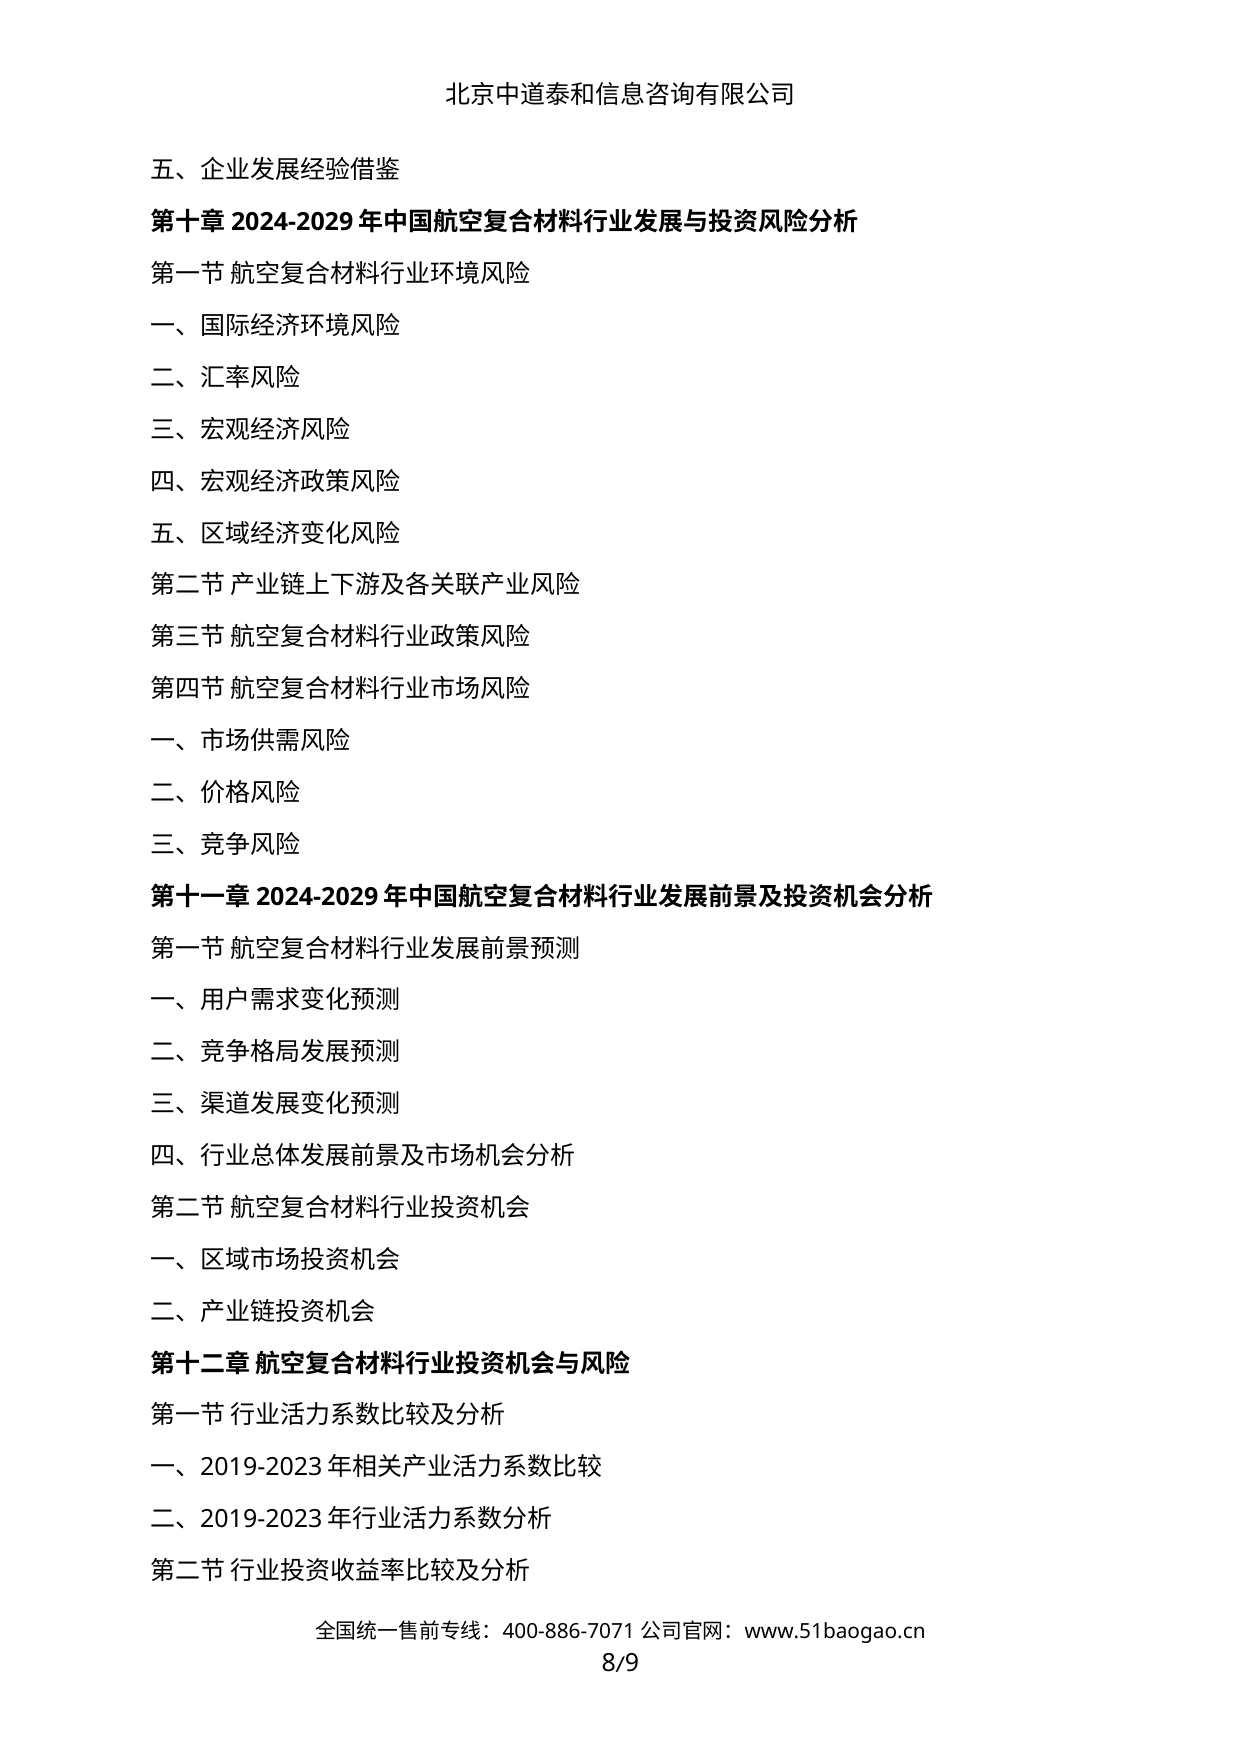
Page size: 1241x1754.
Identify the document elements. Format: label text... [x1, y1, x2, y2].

text 三、宏观经济风险 [150, 409, 1090, 446]
text 二、汇率风险 [150, 357, 1090, 394]
text 二、产业链投资机会 [150, 1291, 1090, 1327]
text 三、渠道发展变化预测 [150, 1084, 1090, 1120]
text 第二节 航空复合材料行业投资机会 [150, 1187, 1090, 1224]
text 第十一章 2024-2029年中国航空复合材料行业发展前景及投资机会分析 [150, 876, 1090, 912]
text 第一节 行业活力系数比较及分析 [150, 1395, 1090, 1431]
text 第一节 航空复合材料行业环境风险 [150, 254, 1090, 290]
text 二、价格风险 [150, 772, 1090, 809]
text 一、用户需求变化预测 [150, 980, 1090, 1016]
text 四、行业总体发展前景及市场机会分析 [150, 1136, 1090, 1172]
text 五、企业发展经验借鉴 [150, 150, 1090, 186]
text 第二节 产业链上下游及各关联产业风险 [150, 565, 1090, 601]
text 二、2019-2023年行业活力系数分析 [150, 1499, 1090, 1535]
text 第十章 2024-2029年中国航空复合材料行业发展与投资风险分析 [150, 202, 1090, 238]
text 一、市场供需风险 [150, 721, 1090, 757]
text 第十二章 航空复合材料行业投资机会与风险 [150, 1343, 1090, 1379]
text 第二节 行业投资收益率比较及分析 [150, 1551, 1090, 1587]
text 四、宏观经济政策风险 [150, 461, 1090, 497]
text 第三节 航空复合材料行业政策风险 [150, 617, 1090, 653]
text 一、国际经济环境风险 [150, 306, 1090, 342]
text 一、区域市场投资机会 [150, 1239, 1090, 1276]
text 第四节 航空复合材料行业市场风险 [150, 669, 1090, 705]
text 一、2019-2023年相关产业活力系数比较 [150, 1447, 1090, 1483]
text 二、竞争格局发展预测 [150, 1032, 1090, 1068]
text 第一节 航空复合材料行业发展前景预测 [150, 928, 1090, 964]
text 五、区域经济变化风险 [150, 513, 1090, 549]
text 三、竞争风险 [150, 824, 1090, 861]
